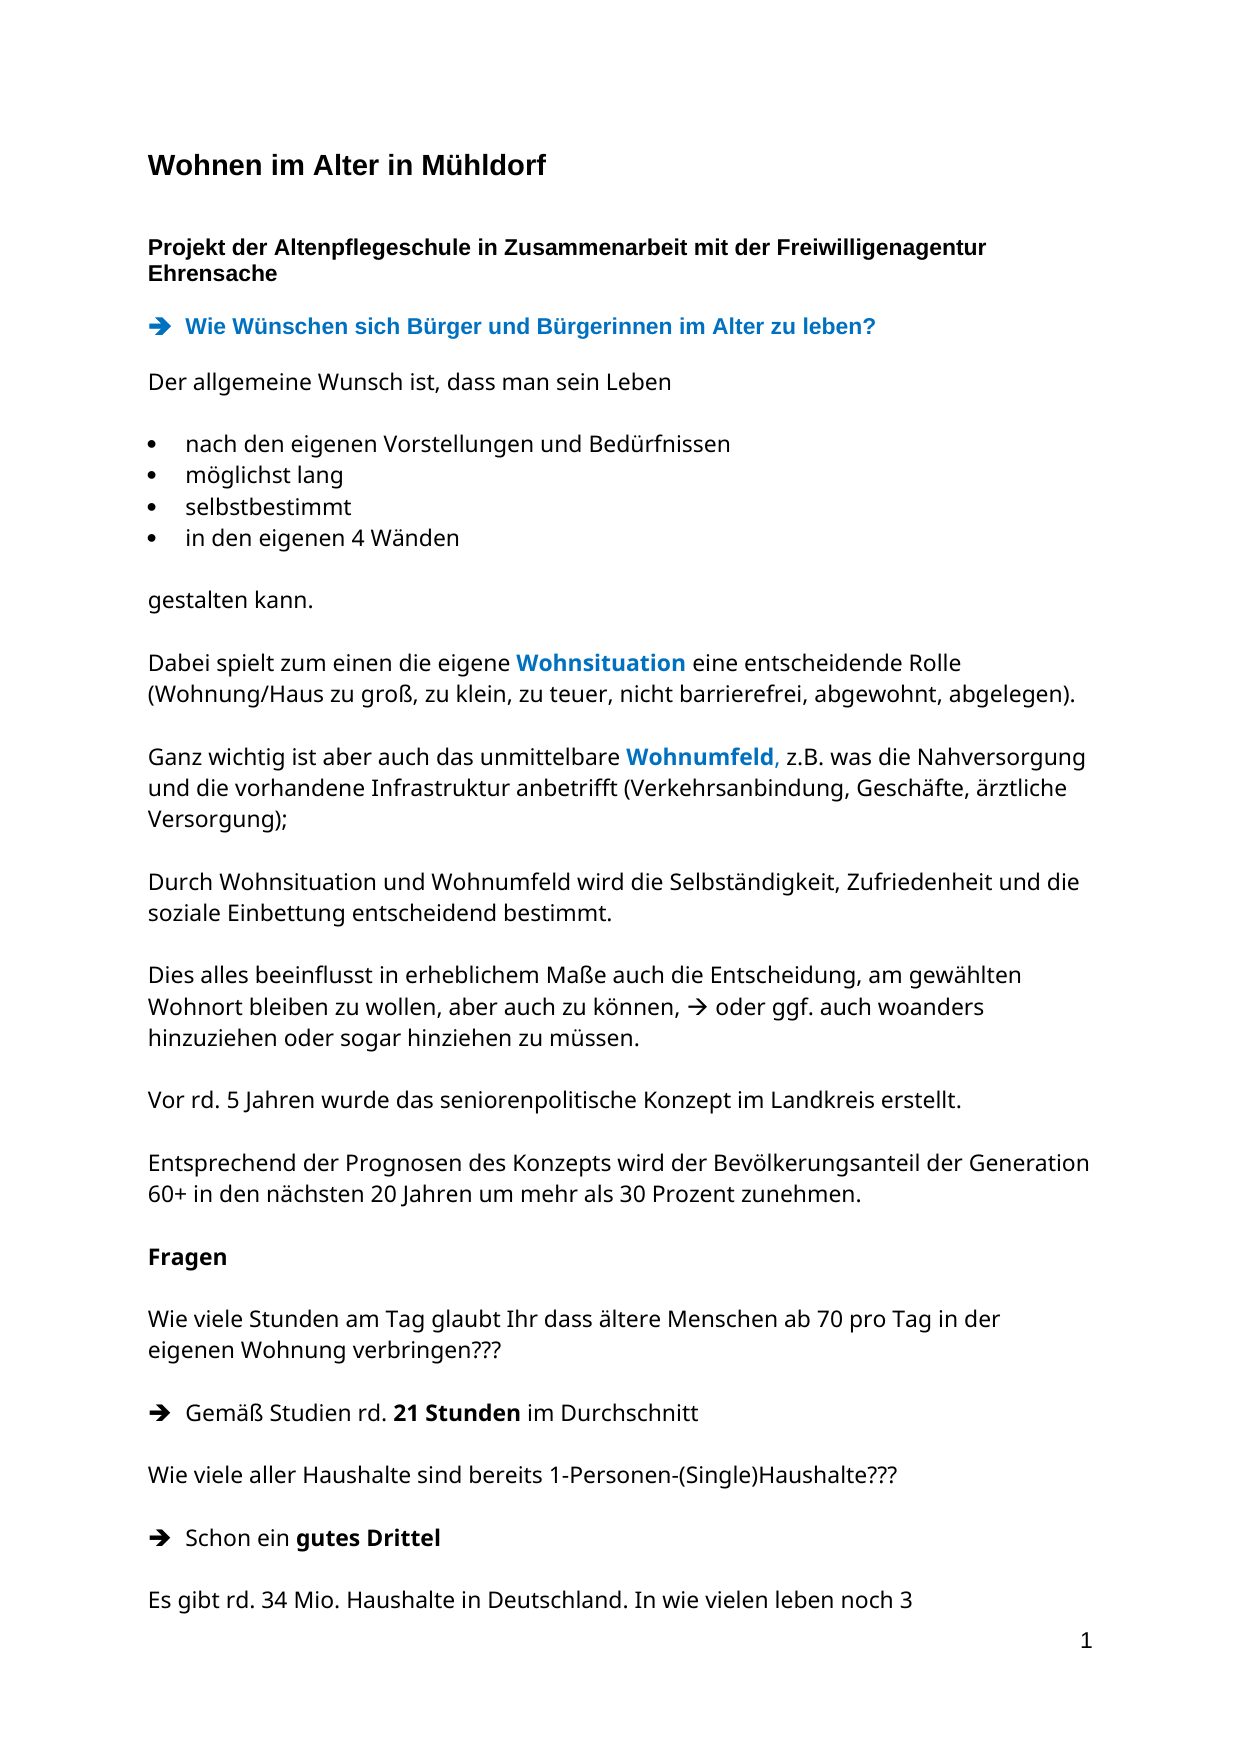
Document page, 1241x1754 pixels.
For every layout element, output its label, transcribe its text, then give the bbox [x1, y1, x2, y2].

list in den eigenen 4 Wänden [148, 522, 1093, 553]
list Gemäß Studien rd. 21 Stunden im Durchschnitt [148, 1397, 1093, 1428]
text Wohnen im Alter in Mühldorf [148, 148, 1093, 181]
text Wie viele aller Haushalte sind bereits 1-Personen-(Single)Haushalte??? [148, 1459, 1093, 1491]
text Der allgemeine Wunsch ist, dass man sein Leben [148, 366, 1093, 397]
text Dies alles beeinflusst in erheblichem Maße auch die Entscheidung, am gewählten Wohnort bleiben zu wollen, aber auch zu können, oder ggf. auch woanders hinzuziehen oder sogar hinziehen zu müssen. [148, 959, 1093, 1053]
text Projekt der Altenpflegeschule in Zusammenarbeit mit der Freiwilligenagentur Ehrensache [148, 234, 1093, 287]
text Ganz wichtig ist aber auch das unmittelbare Wohnumfeld, z.B. was die Nahversorgung und die vorhandene Infrastruktur anbetrifft (Verkehrsanbindung, Geschäfte, ärztliche Versorgung); [148, 741, 1093, 834]
text Durch Wohnsituation und Wohnumfeld wird die Selbständigkeit, Zufriedenheit und die soziale Einbettung entscheidend bestimmt. [148, 866, 1093, 928]
list gestalten kann. [148, 584, 1093, 616]
list selbstbestimmt [148, 491, 1093, 522]
text Es gibt rd. 34 Mio. Haushalte in Deutschland. In wie vielen leben noch 3 [148, 1584, 1093, 1616]
text Wie viele Stunden am Tag glaubt Ihr dass ältere Menschen ab 70 pro Tag in der eigenen Wohnung verbringen??? [148, 1303, 1093, 1366]
text Fragen [148, 1241, 1093, 1272]
list Schon ein gutes Drittel [148, 1522, 1093, 1553]
list möglichst lang [148, 459, 1093, 491]
list nach den eigenen Vorstellungen und Bedürfnissen [148, 428, 1093, 459]
text Dabei spielt zum einen die eigene Wohnsituation eine entscheidende Rolle (Wohnung/Haus zu groß, zu klein, zu teuer, nicht barrierefrei, abgewohnt, abgelegen). [148, 647, 1093, 709]
text Vor rd. 5 Jahren wurde das seniorenpolitische Konzept im Landkreis erstellt. [148, 1084, 1093, 1116]
text Entsprechend der Prognosen des Konzepts wird der Bevölkerungsanteil der Generation 60+ in den nächsten 20 Jahren um mehr als 30 Prozent zunehmen. [148, 1147, 1093, 1209]
list Wie Wünschen sich Bürger und Bürgerinnen im Alter zu leben? [148, 313, 1093, 339]
